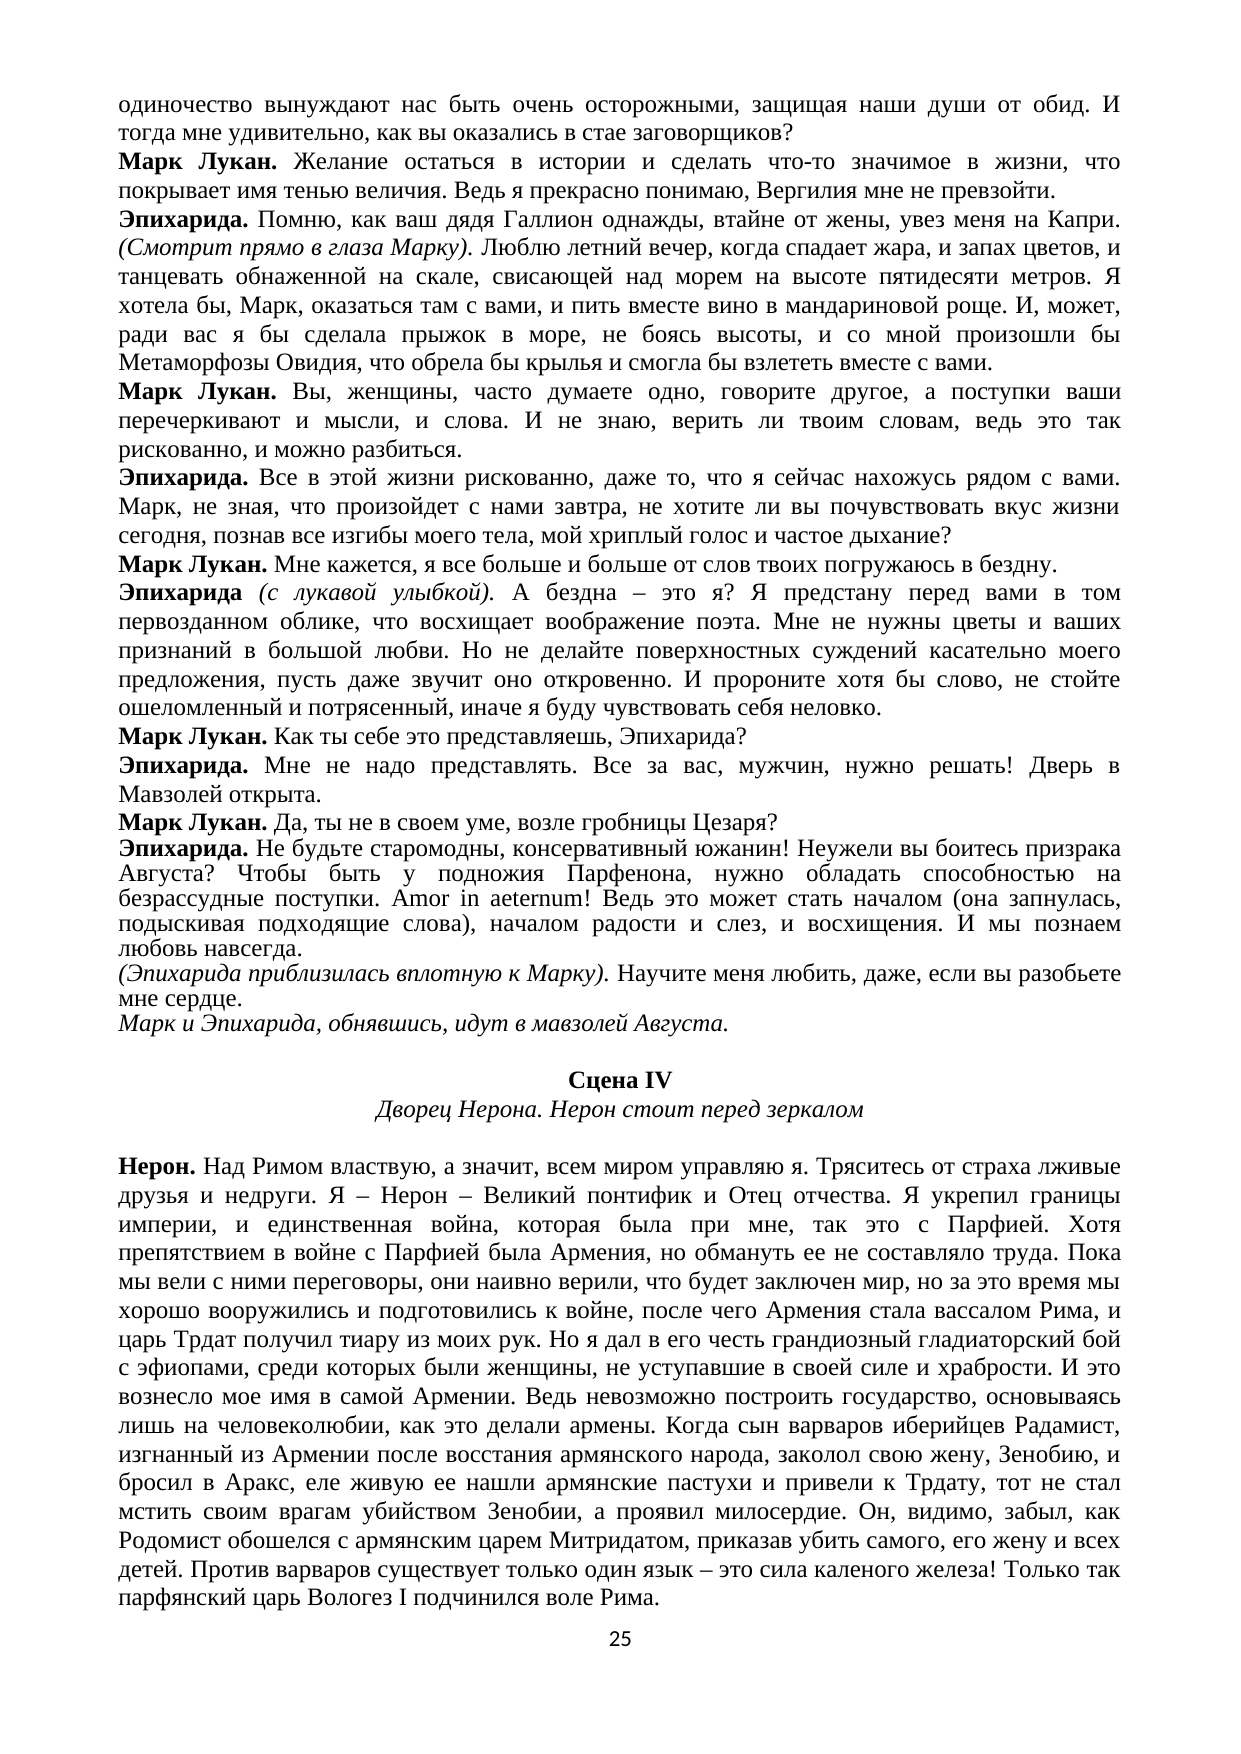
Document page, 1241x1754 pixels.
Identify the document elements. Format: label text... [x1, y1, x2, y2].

text Эпихарида. Помню, как ваш дядя Галлион однажды, втайне от жены, увез меня на Капри. (Смотрит прямо в глаза Марку). Люблю летний вечер, когда спадает жара, и запах цветов, и танцевать обнаженной на скале, свисающей над морем на высоте пятидесяти метров. Я хотела бы, Марк, оказаться там с вами, и пить вместе вино в мандариновой роще. И, может, ради вас я бы сделала прыжок в море, не боясь высоты, и со мной произошли бы Метаморфозы Овидия, что обрела бы крылья и смогла бы взлететь вместе с вами. [118, 204, 1122, 376]
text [118, 89, 1122, 146]
text Эпихарида. Не будьте старомодны, консервативный южанин! Неужели вы боитесь призрака Августа? Чтобы быть у подножия Парфенона, нужно обладать способностью на безрассудные поступки. Amor in aeternum! Ведь это может стать началом (она запнулась, подыскивая подходящие слова), началом радости и слез, и восхищения. И мы познаем любовь навсегда. [118, 836, 1122, 961]
text Дворец Нерона. Нерон стоит перед зеркалом [118, 1094, 1122, 1122]
text Марк Лукан. Мне кажется, я все больше и больше от слов твоих погружаюсь в бездну. [118, 549, 1122, 577]
text (Эпихарида приблизилась вплотную к Марку). Научите меня любить, даже, если вы разобьете мне сердце. [118, 961, 1122, 1011]
text Марк Лукан. Как ты себе это представляешь, Эпихарида? [118, 721, 1122, 750]
text Марк Лукан. Желание остаться в истории и сделать что-то значимое в жизни, что покрывает имя тенью величия. Ведь я прекрасно понимаю, Вергилия мне не превзойти. [118, 146, 1122, 204]
text Марк Лукан. Вы, женщины, часто думаете одно, говорите другое, а поступки ваши перечеркивают и мысли, и слова. И не знаю, верить ли твоим словам, ведь это так рискованно, и можно разбиться. [118, 376, 1122, 462]
text Марк и Эпихарида, обнявшись, идут в мавзолей Августа. [118, 1011, 1122, 1036]
text Эпихарида. Мне не надо представлять. Все за вас, мужчин, нужно решать! Дверь в Мавзолей открыта. [118, 750, 1122, 807]
text Марк Лукан. Да, ты не в своем уме, возле гробницы Цезаря? [118, 807, 1122, 836]
text Эпихарида. Все в этой жизни рискованно, даже то, что я сейчас нахожусь рядом с вами. Марк, не зная, что произойдет с нами завтра, не хотите ли вы почувствовать вкус жизни сегодня, познав все изгибы моего тела, мой хриплый голос и частое дыхание? [118, 462, 1122, 549]
text Нерон. Над Римом властвую, а значит, всем миром управляю я. Тряситесь от страха лживые друзья и недруги. Я – Нерон – Великий понтифик и Отец отчества. Я укрепил границы империи, и единственная война, которая была при мне, так это с Парфией. Хотя препятствием в войне с Парфией была Армения, но обмануть ее не составляло труда. Пока мы вели с ними переговоры, они наивно верили, что будет заключен мир, но за это время мы хорошо вооружились и подготовились к войне, после чего Армения стала вассалом Рима, и царь Трдат получил тиару из моих рук. Но я дал в его честь грандиозный гладиаторский бой с эфиопами, среди которых были женщины, не уступавшие в своей силе и храбрости. И это вознесло мое имя в самой Армении. Ведь невозможно построить государство, основываясь лишь на человеколюбии, как это делали армены. Когда сын варваров иберийцев Радамист, изгнанный из Армении после восстания армянского народа, заколол свою жену, Зенобию, и бросил в Аракс, еле живую ее нашли армянские пастухи и привели к Трдату, тот не стал мстить своим врагам убийством Зенобии, а проявил милосердие. Он, видимо, забыл, как Родомист обошелся с армянским царем Митридатом, приказав убить самого, его жену и всех детей. Против варваров существует только один язык – это сила каленого железа! Только так парфянский царь Вологез I подчинился воле Рима. [118, 1151, 1122, 1611]
text Эпихарида (с лукавой улыбкой). А бездна – это я? Я предстану перед вами в том первозданном облике, что восхищает воображение поэта. Мне не нужны цветы и ваших признаний в большой любви. Но не делайте поверхностных суждений касательно моего предложения, пусть даже звучит оно откровенно. И пророните хотя бы слово, не стойте ошеломленный и потрясенный, иначе я буду чувствовать себя неловко. [118, 577, 1122, 721]
text Сцена IV [118, 1065, 1122, 1094]
